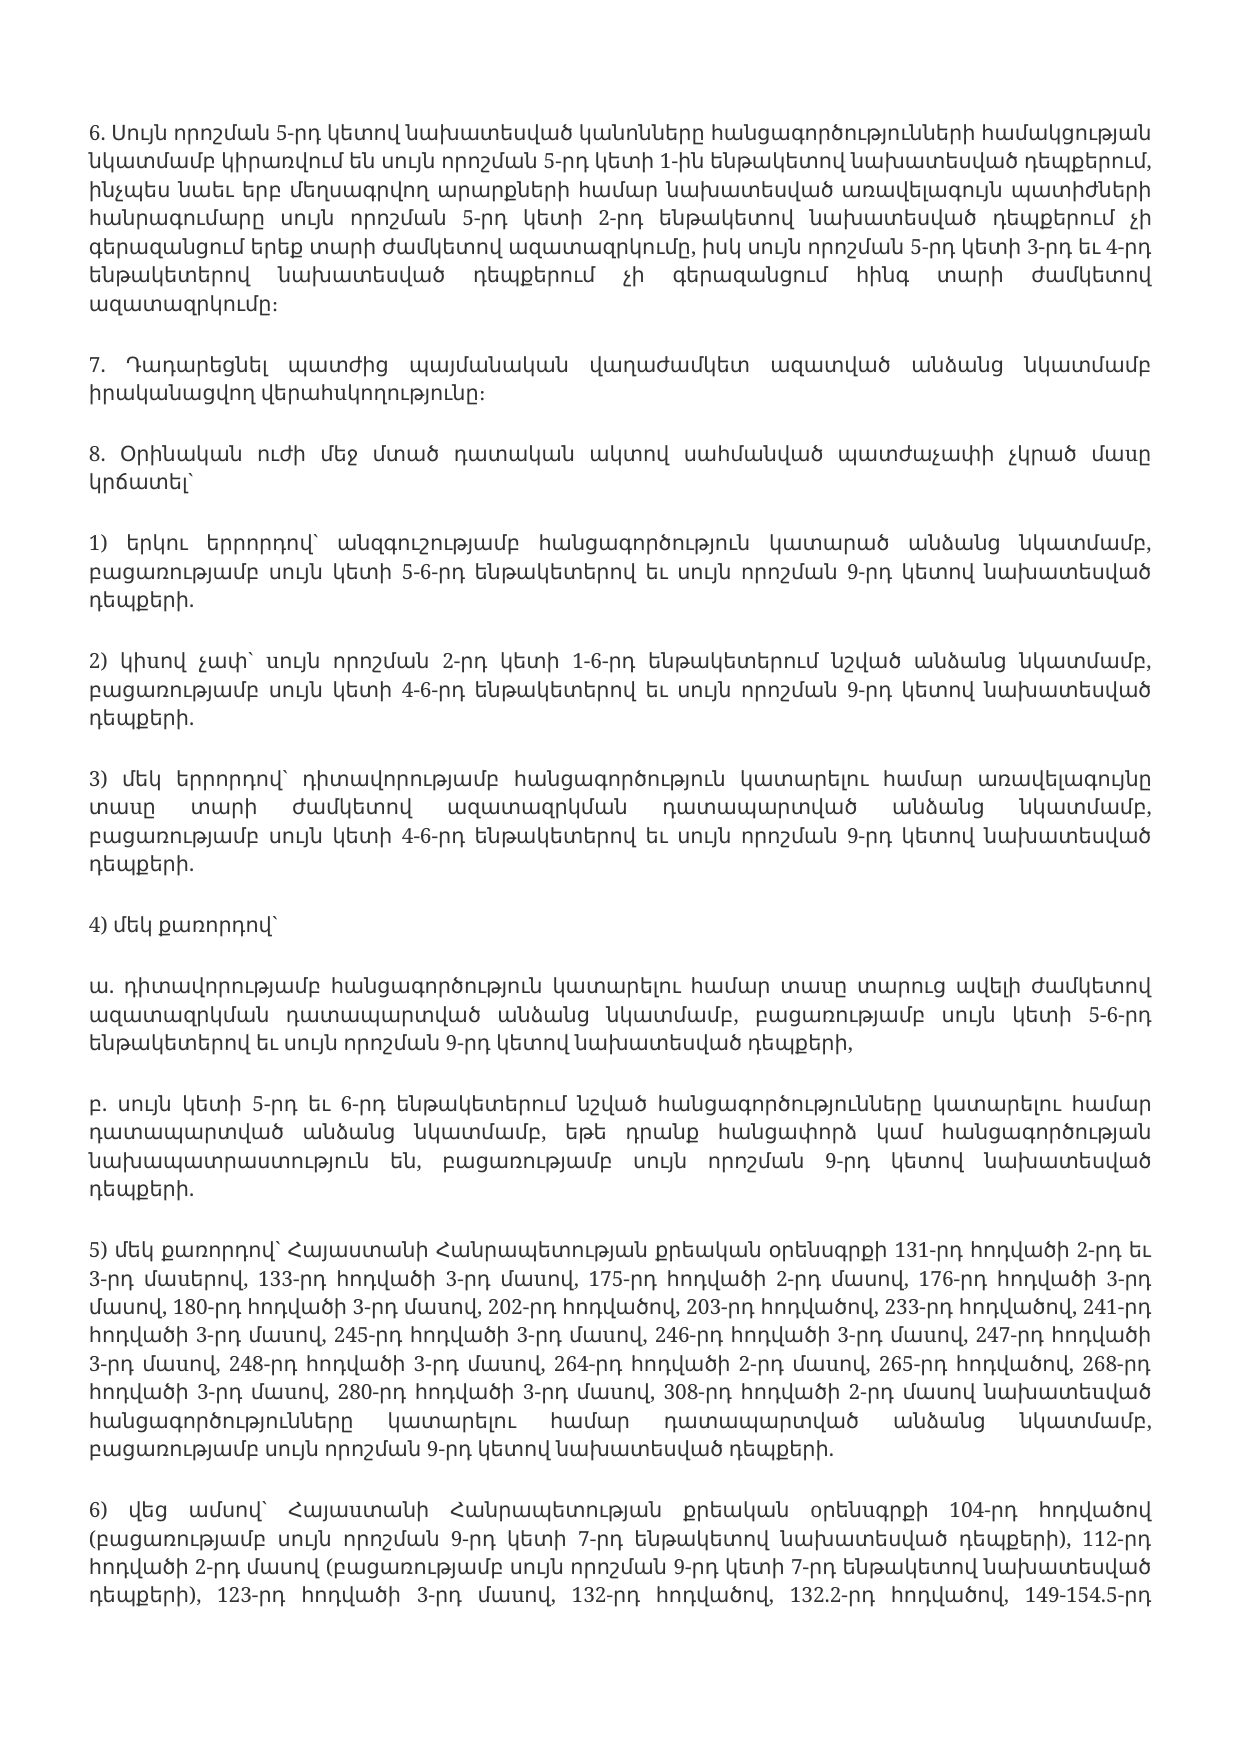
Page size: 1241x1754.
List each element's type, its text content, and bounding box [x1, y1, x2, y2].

text 8. Օրինական ուժի մեջ մտած դատական ակտով սահմանված պատժաչափի չկրած մաuը կրճատել` [89, 439, 1152, 496]
text 2) կիuով չափ` uույն որոշման 2-րդ կետի 1-6-րդ ենթակետերում նշված անձանց նկատմամբ, բացառությամբ սույն կետի 4-6-րդ ենթակետերով եւ սույն որոշման 9-րդ կետով նախատեսված դեպքերի. [89, 646, 1152, 732]
text 1) երկու երրորդով` անզգուշությամբ հանցագործություն կատարած անձանց նկատմամբ, բացառությամբ սույն կետի 5-6-րդ ենթակետերով եւ սույն որոշման 9-րդ կետով նախատեսված դեպքերի. [89, 528, 1152, 614]
text 3) մեկ երրորդով` դիտավորությամբ հանցագործություն կատարելու համար առավելագույնը տաuը տարի ժամկետով ազատազրկման դատապարտված անձանց նկատմամբ, բացառությամբ սույն կետի 4-6-րդ ենթակետերով եւ սույն որոշման 9-րդ կետով նախատեսված դեպքերի. [89, 764, 1152, 878]
text 7. Դադարեցնել պատժից պայմանական վաղաժամկետ ազատված անձանց նկատմամբ իրականացվող վերահuկողությունը։ [89, 350, 1152, 407]
text 5) մեկ քառորդով` Հայաստանի Հանրապետության քրեական օրենսգրքի 131-րդ հոդվածի 2-րդ եւ 3-րդ մաuերով, 133-րդ հոդվածի 3-րդ մաuով, 175-րդ հոդվածի 2-րդ մասով, 176-րդ հոդվածի 3-րդ մասով, 180-րդ հոդվածի 3-րդ մաuով, 202-րդ հոդվածով, 203-րդ հոդվածով, 233-րդ հոդվածով, 241-րդ հոդվածի 3-րդ մաuով, 245-րդ հոդվածի 3-րդ մաuով, 246-րդ հոդվածի 3-րդ մաuով, 247-րդ հոդվածի 3-րդ մաuով, 248-րդ հոդվածի 3-րդ մաuով, 264-րդ հոդվածի 2-րդ մաuով, 265-րդ հոդվածով, 268-րդ հոդվածի 3-րդ մաuով, 280-րդ հոդվածի 3-րդ մաuով, 308-րդ հոդվածի 2-րդ մասով նախատեuված հանցագործությունները կատարելու համար դատապարտված անձանց նկատմամբ, բացառությամբ սույն որոշման 9-րդ կետով նախատեսված դեպքերի. [89, 1235, 1152, 1463]
text ա. դիտավորությամբ հանցագործություն կատարելու համար տաuը տարուց ավելի ժամկետով ազատազրկման դատապարտված անձանց նկատմամբ, բացառությամբ սույն կետի 5-6-րդ ենթակետերով եւ սույն որոշման 9-րդ կետով նախատեսված դեպքերի, [89, 971, 1152, 1057]
text 6. Սույն որոշման 5-րդ կետով նախատեսված կանոնները հանցագործությունների համակցության նկատմամբ կիրառվում են սույն որոշման 5-րդ կետի 1-ին ենթակետով նախատեսված դեպքերում, ինչպես նաեւ երբ մեղսագրվող արարքների համար նախատեսված առավելագույն պատիժների հանրագումարը սույն որոշման 5-րդ կետի 2-րդ ենթակետով նախատեսված դեպքերում չի գերազանցում երեք տարի ժամկետով ազատազրկումը, իսկ սույն որոշման 5-րդ կետի 3-րդ եւ 4-րդ ենթակետերով նախատեսված դեպքերում չի գերազանցում հինգ տարի ժամկետով ազատազրկումը։ [89, 118, 1152, 317]
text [89, 1495, 1152, 1609]
text 4) մեկ քառորդով` [89, 910, 1152, 939]
text բ. սույն կետի 5-րդ եւ 6-րդ ենթակետերում նշված հանցագործությունները կատարելու համար դատապարտված անձանց նկատմամբ, եթե դրանք հանցափորձ կամ հանցագործության նախապատրաստություն են, բացառությամբ սույն որոշման 9-րդ կետով նախատեսված դեպքերի. [89, 1089, 1152, 1203]
